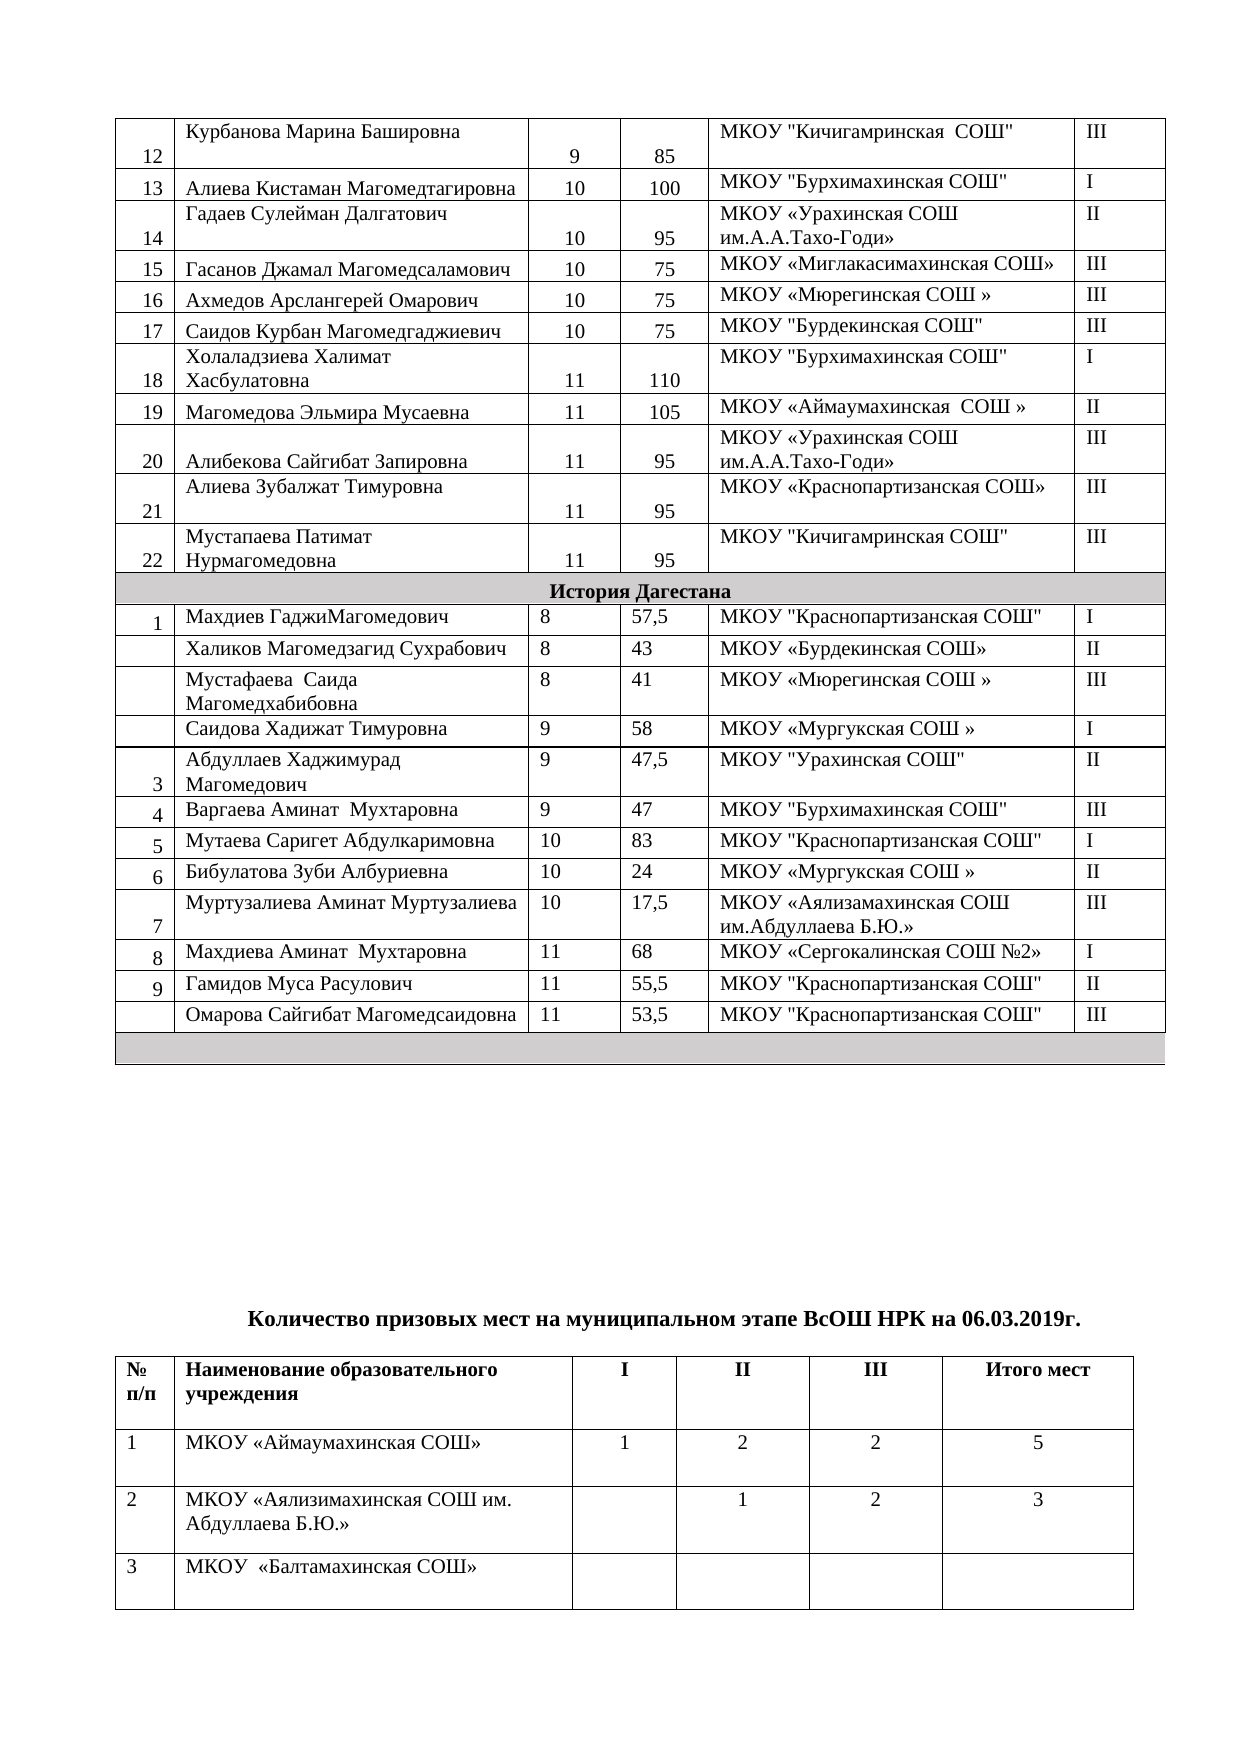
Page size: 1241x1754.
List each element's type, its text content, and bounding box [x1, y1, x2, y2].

table_cell Абдуллаев Хаджимурад Магомедович [175, 748, 528, 796]
table_cell Алиева Зубалжат Тимуровна [175, 474, 528, 523]
table_cell III [1075, 797, 1165, 827]
table_cell Омарова Сайгибат Магомедсаидовна [175, 1002, 528, 1032]
table_cell III [1075, 313, 1165, 343]
table_cell II [1075, 859, 1165, 889]
table_cell 9 [529, 119, 620, 168]
table_cell III [1075, 667, 1165, 715]
table_cell 6 [116, 859, 174, 889]
table_cell 9 [529, 716, 620, 746]
table_cell 43 [621, 636, 708, 666]
table_cell III [1075, 251, 1165, 281]
table_cell [677, 1554, 809, 1609]
table_cell 11 [529, 971, 620, 1001]
table_cell МКОУ "Бурдекинская СОШ" [709, 313, 1074, 343]
table_cell II [1075, 394, 1165, 424]
table_cell 20 [116, 425, 174, 473]
table_cell Магомедова Эльмира Мусаевна [175, 394, 528, 424]
table_cell III [1075, 119, 1165, 168]
table_cell 11 [529, 344, 620, 392]
table_cell История Дагестана [116, 573, 1165, 603]
table_cell МКОУ "Краснопартизанская СОШ" [709, 1002, 1074, 1032]
table_cell 11 [529, 1002, 620, 1032]
table_cell 10 [529, 859, 620, 889]
table_cell 47 [621, 797, 708, 827]
table_cell МКОУ «Аймаумахинская СОШ» [175, 1430, 572, 1486]
table_header Итого мест [943, 1357, 1133, 1429]
table_cell МКОУ «Аймаумахинская СОШ » [709, 394, 1074, 424]
table_cell МКОУ «Сергокалинская СОШ №2» [709, 940, 1074, 970]
table_cell [116, 1033, 1165, 1063]
table_cell I [1075, 940, 1165, 970]
table_cell III [1075, 282, 1165, 312]
table_cell Халиков Магомедзагид Сухрабович [175, 636, 528, 666]
table_cell [810, 1554, 942, 1609]
table_cell Мутаева Саригет Абдулкаримовна [175, 828, 528, 858]
table_cell Муртузалиева Аминат Муртузалиева [175, 890, 528, 938]
table_cell Махдиева Аминат Мухтаровна [175, 940, 528, 970]
table_cell 22 [116, 524, 174, 572]
table_cell 24 [621, 859, 708, 889]
table_cell 8 [529, 667, 620, 715]
table_cell II [1075, 748, 1165, 796]
table_cell 8 [116, 940, 174, 970]
table_cell 83 [621, 828, 708, 858]
table_cell 57,5 [621, 605, 708, 635]
table_cell 8 [529, 605, 620, 635]
table_cell 2 [810, 1430, 942, 1486]
table_cell 75 [621, 251, 708, 281]
table_cell 10 [529, 251, 620, 281]
table_cell 21 [116, 474, 174, 523]
table_cell МКОУ «Краснопартизанская СОШ» [709, 474, 1074, 523]
table_cell Алибекова Сайгибат Запировна [175, 425, 528, 473]
table_cell МКОУ «Мюрегинская СОШ » [709, 282, 1074, 312]
table_header Наименование образовательного учреждения [175, 1357, 572, 1429]
table_cell 11 [529, 425, 620, 473]
table_cell 3 [943, 1487, 1133, 1553]
table_cell МКОУ «Мюрегинская СОШ » [709, 667, 1074, 715]
table_cell МКОУ «Мургукская СОШ » [709, 716, 1074, 746]
table_cell [116, 636, 174, 666]
table_cell 10 [529, 282, 620, 312]
table_cell 3 [116, 748, 174, 796]
table_cell [116, 716, 174, 746]
table_cell 11 [529, 474, 620, 523]
table_cell 12 [116, 119, 174, 168]
table_cell 75 [621, 313, 708, 343]
table_cell 2 [677, 1430, 809, 1486]
table_cell МКОУ «Миглакасимахинская СОШ» [709, 251, 1074, 281]
table_header II [677, 1357, 809, 1429]
table_cell I [1075, 716, 1165, 746]
table_cell 55,5 [621, 971, 708, 1001]
table_cell 10 [529, 313, 620, 343]
table_cell 110 [621, 344, 708, 392]
table_cell I [1075, 169, 1165, 199]
table_cell МКОУ "Краснопартизанская СОШ" [709, 828, 1074, 858]
table_cell 9 [529, 797, 620, 827]
table_cell МКОУ «Бурдекинская СОШ» [709, 636, 1074, 666]
table_cell МКОУ «Балтамахинская СОШ» [175, 1554, 572, 1609]
table_cell 13 [116, 169, 174, 199]
table_cell 1 [573, 1430, 676, 1486]
table_cell 5 [116, 828, 174, 858]
table_cell Саидов Курбан Магомедгаджиевич [175, 313, 528, 343]
table_cell Мустафаева Саида Магомедхабибовна [175, 667, 528, 715]
table_cell 16 [116, 282, 174, 312]
table_cell МКОУ "Краснопартизанская СОШ" [709, 605, 1074, 635]
table_header № п/п [116, 1357, 174, 1429]
table_cell III [1075, 1002, 1165, 1032]
table_cell 4 [116, 797, 174, 827]
table_cell [116, 667, 174, 715]
table_cell МКОУ «Урахинская СОШ им.А.А.Тахо-Годи» [709, 201, 1074, 249]
table_cell МКОУ «Урахинская СОШ им.А.А.Тахо-Годи» [709, 425, 1074, 473]
table_cell [573, 1554, 676, 1609]
table_cell МКОУ «Аялизимахинская СОШ им. Абдуллаева Б.Ю.» [175, 1487, 572, 1553]
table_cell Курбанова Марина Башировна [175, 119, 528, 168]
table_cell III [1075, 890, 1165, 938]
table_cell 53,5 [621, 1002, 708, 1032]
table_cell МКОУ "Урахинская СОШ" [709, 748, 1074, 796]
table_cell 2 [116, 1487, 174, 1553]
table_cell МКОУ "Бурхимахинская СОШ" [709, 344, 1074, 392]
table_cell 9 [116, 971, 174, 1001]
table_header III [810, 1357, 942, 1429]
table_cell МКОУ "Бурхимахинская СОШ" [709, 169, 1074, 199]
table_cell 17,5 [621, 890, 708, 938]
table_cell 5 [943, 1430, 1133, 1486]
table_cell МКОУ "Кичигамринская СОШ" [709, 119, 1074, 168]
table_cell 3 [116, 1554, 174, 1609]
table_cell Махдиев ГаджиМагомедович [175, 605, 528, 635]
table_cell Гадаев Сулейман Далгатович [175, 201, 528, 249]
table_cell 85 [621, 119, 708, 168]
table_cell [573, 1487, 676, 1553]
table_cell 95 [621, 201, 708, 249]
table_cell 10 [529, 828, 620, 858]
table_cell МКОУ "Кичигамринская СОШ" [709, 524, 1074, 572]
table_cell I [1075, 605, 1165, 635]
table_cell III [1075, 425, 1165, 473]
table_cell I [1075, 344, 1165, 392]
table_cell 75 [621, 282, 708, 312]
table_cell III [1075, 474, 1165, 523]
table_cell 9 [529, 748, 620, 796]
table_cell МКОУ «Аялизамахинская СОШ им.Абдуллаева Б.Ю.» [709, 890, 1074, 938]
table_cell 10 [529, 890, 620, 938]
table_cell 95 [621, 524, 708, 572]
table_cell 10 [529, 169, 620, 199]
table_cell 10 [529, 201, 620, 249]
table_cell 95 [621, 425, 708, 473]
table_cell 95 [621, 474, 708, 523]
table_cell I [1075, 828, 1165, 858]
table_cell 2 [810, 1487, 942, 1553]
table_cell 47,5 [621, 748, 708, 796]
table_cell Бибулатова Зуби Албуриевна [175, 859, 528, 889]
table_cell II [1075, 201, 1165, 249]
table_cell МКОУ "Бурхимахинская СОШ" [709, 797, 1074, 827]
table_cell 58 [621, 716, 708, 746]
table_cell Алиева Кистаман Магомедтагировна [175, 169, 528, 199]
table_cell 19 [116, 394, 174, 424]
table_cell 18 [116, 344, 174, 392]
table_cell 14 [116, 201, 174, 249]
table_cell 7 [116, 890, 174, 938]
table_cell II [1075, 636, 1165, 666]
table_cell Саидова Хадижат Тимуровна [175, 716, 528, 746]
table_cell 1 [677, 1487, 809, 1553]
table_cell [116, 1002, 174, 1032]
table_cell 17 [116, 313, 174, 343]
table_cell Холаладзиева Халимат Хасбулатовна [175, 344, 528, 392]
table_cell 68 [621, 940, 708, 970]
table_cell [943, 1554, 1133, 1609]
table_cell 11 [529, 394, 620, 424]
table_cell 105 [621, 394, 708, 424]
table_cell МКОУ "Краснопартизанская СОШ" [709, 971, 1074, 1001]
table_cell 11 [529, 940, 620, 970]
table_cell 15 [116, 251, 174, 281]
table_cell 11 [529, 524, 620, 572]
table_cell Гамидов Муса Расулович [175, 971, 528, 1001]
text Количество призовых мест на муниципальном этапе ВсОШ НРК на 06.03.2019г. [177, 1305, 1152, 1331]
table_cell МКОУ «Мургукская СОШ » [709, 859, 1074, 889]
table_cell 41 [621, 667, 708, 715]
table_cell 1 [116, 605, 174, 635]
table_cell II [1075, 971, 1165, 1001]
table_cell III [1075, 524, 1165, 572]
table_cell Ахмедов Арслангерей Омарович [175, 282, 528, 312]
table_cell Мустапаева Патимат Нурмагомедовна [175, 524, 528, 572]
table_cell Гасанов Джамал Магомедсаламович [175, 251, 528, 281]
table_cell 1 [116, 1430, 174, 1486]
table_cell Варгаева Аминат Мухтаровна [175, 797, 528, 827]
table_cell 100 [621, 169, 708, 199]
table_cell 8 [529, 636, 620, 666]
table_header I [573, 1357, 676, 1429]
